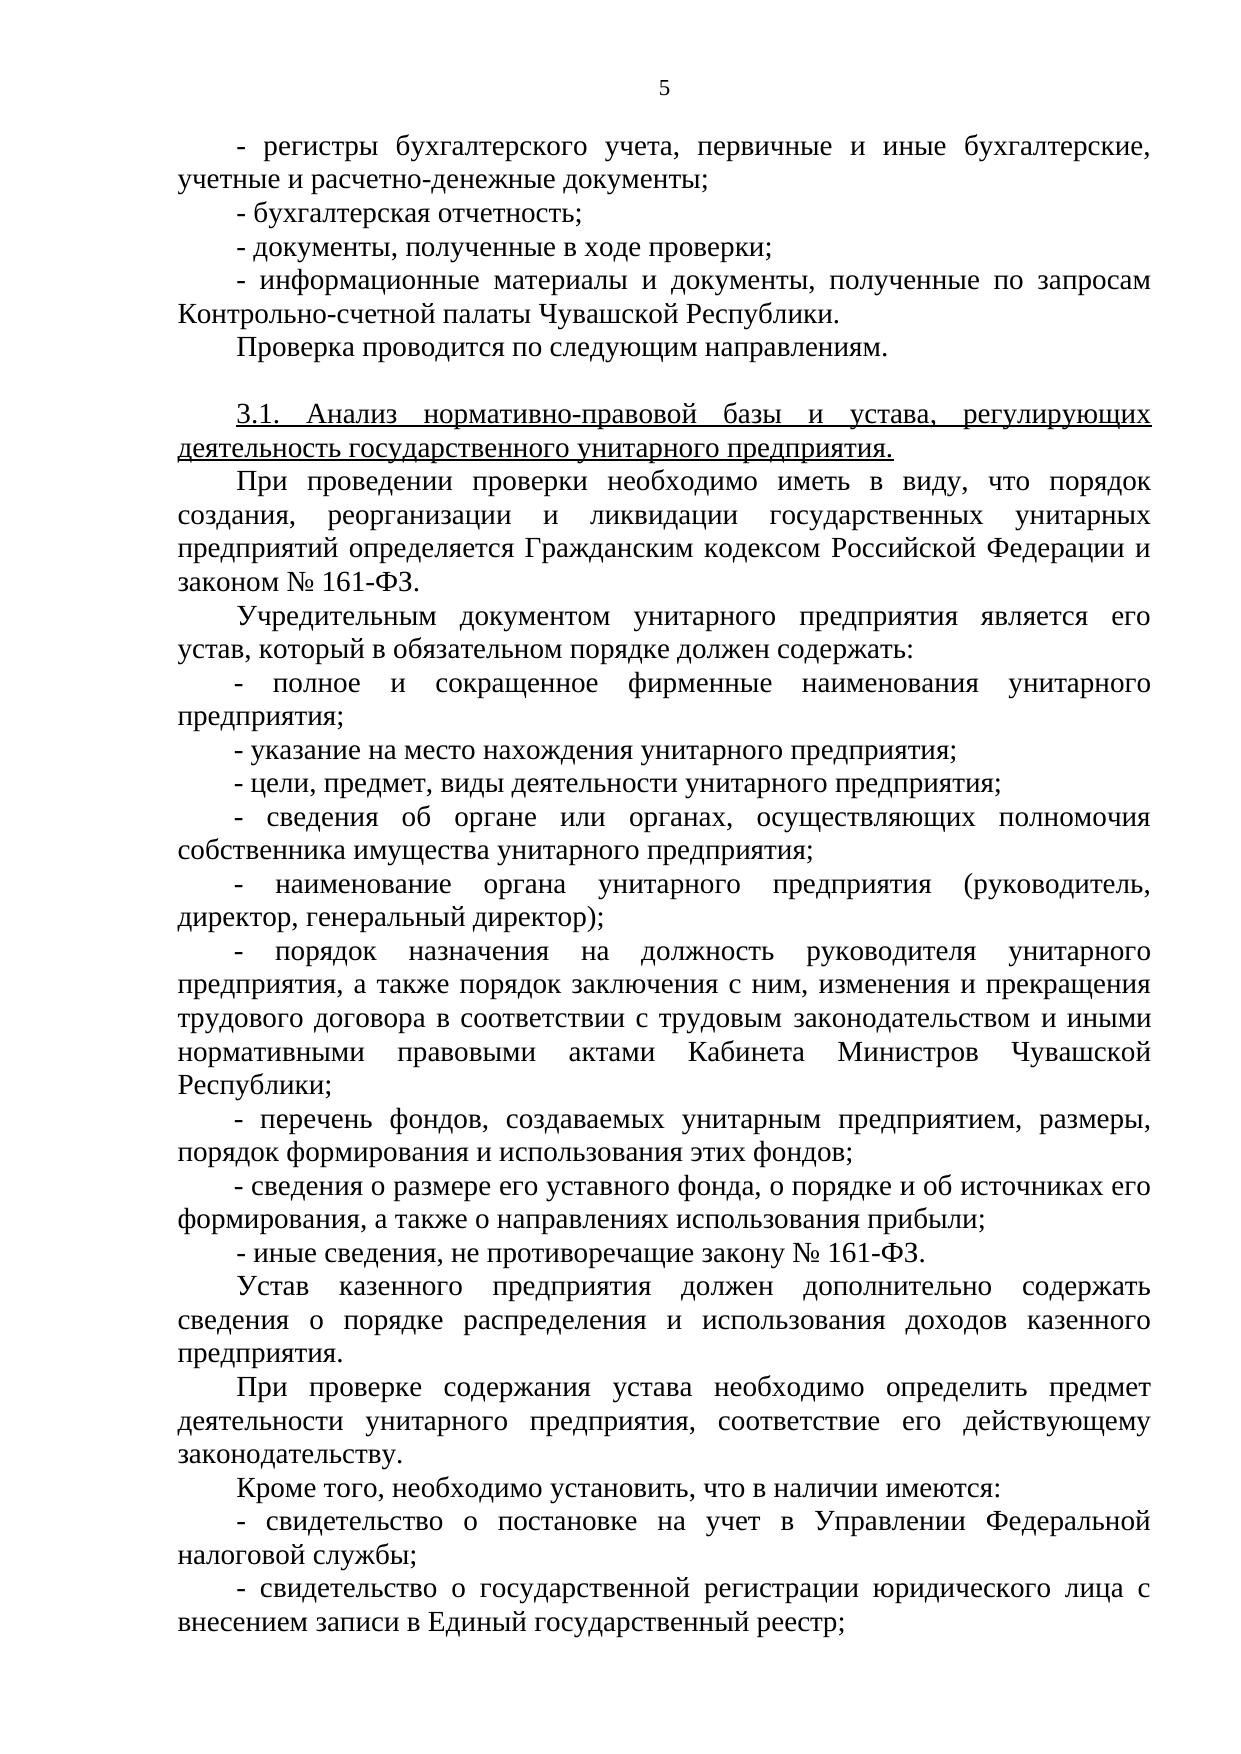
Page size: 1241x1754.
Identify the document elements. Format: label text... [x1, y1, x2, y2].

text - указание на место нахождения унитарного предприятия; [177, 732, 1152, 765]
text - бухгалтерская отчетность; [177, 195, 1152, 229]
text - сведения об органе или органах, осуществляющих полномочия собственника имущества унитарного предприятия; [177, 799, 1152, 866]
text - иные сведения, не противоречащие закону № 161-ФЗ. [177, 1235, 1152, 1268]
text - информационные материалы и документы, полученные по запросам Контрольно-счетной палаты Чувашской Республики. [177, 262, 1152, 329]
text - регистры бухгалтерского учета, первичные и иные бухгалтерские, учетные и расчетно-денежные документы; [177, 128, 1152, 195]
text Учредительным документом унитарного предприятия является его устав, который в обязательном порядке должен содержать: [177, 598, 1152, 665]
text - цели, предмет, виды деятельности унитарного предприятия; [177, 765, 1152, 799]
text - перечень фондов, создаваемых унитарным предприятием, размеры, порядок формирования и использования этих фондов; [177, 1101, 1152, 1168]
text - свидетельство о государственной регистрации юридического лица с внесением записи в Единый государственный реестр; [177, 1570, 1152, 1637]
text - документы, полученные в ходе проверки; [177, 229, 1152, 262]
text 3.1. Анализ нормативно-правовой базы и устава, регулирующих деятельность государственного унитарного предприятия. [177, 396, 1152, 463]
text Кроме того, необходимо установить, что в наличии имеются: [177, 1470, 1152, 1503]
text Устав казенного предприятия должен дополнительно содержать сведения о порядке распределения и использования доходов казенного предприятия. [177, 1268, 1152, 1369]
text Проверка проводится по следующим направлениям. [177, 329, 1152, 363]
text - наименование органа унитарного предприятия (руководитель, директор, генеральный директор); [177, 866, 1152, 933]
text - порядок назначения на должность руководителя унитарного предприятия, а также порядок заключения с ним, изменения и прекращения трудового договора в соответствии с трудовым законодательством и иными нормативными правовыми актами Кабинета Министров Чувашской Республики; [177, 933, 1152, 1101]
text - свидетельство о постановке на учет в Управлении Федеральной налоговой службы; [177, 1503, 1152, 1570]
text При проведении проверки необходимо иметь в виду, что порядок создания, реорганизации и ликвидации государственных унитарных предприятий определяется Гражданским кодексом Российской Федерации и законом № 161-ФЗ. [177, 463, 1152, 598]
text При проверке содержания устава необходимо определить предмет деятельности унитарного предприятия, соответствие его действующему законодательству. [177, 1369, 1152, 1470]
text - сведения о размере его уставного фонда, о порядке и об источниках его формирования, а также о направлениях использования прибыли; [177, 1168, 1152, 1235]
text - полное и сокращенное фирменные наименования унитарного предприятия; [177, 665, 1152, 732]
